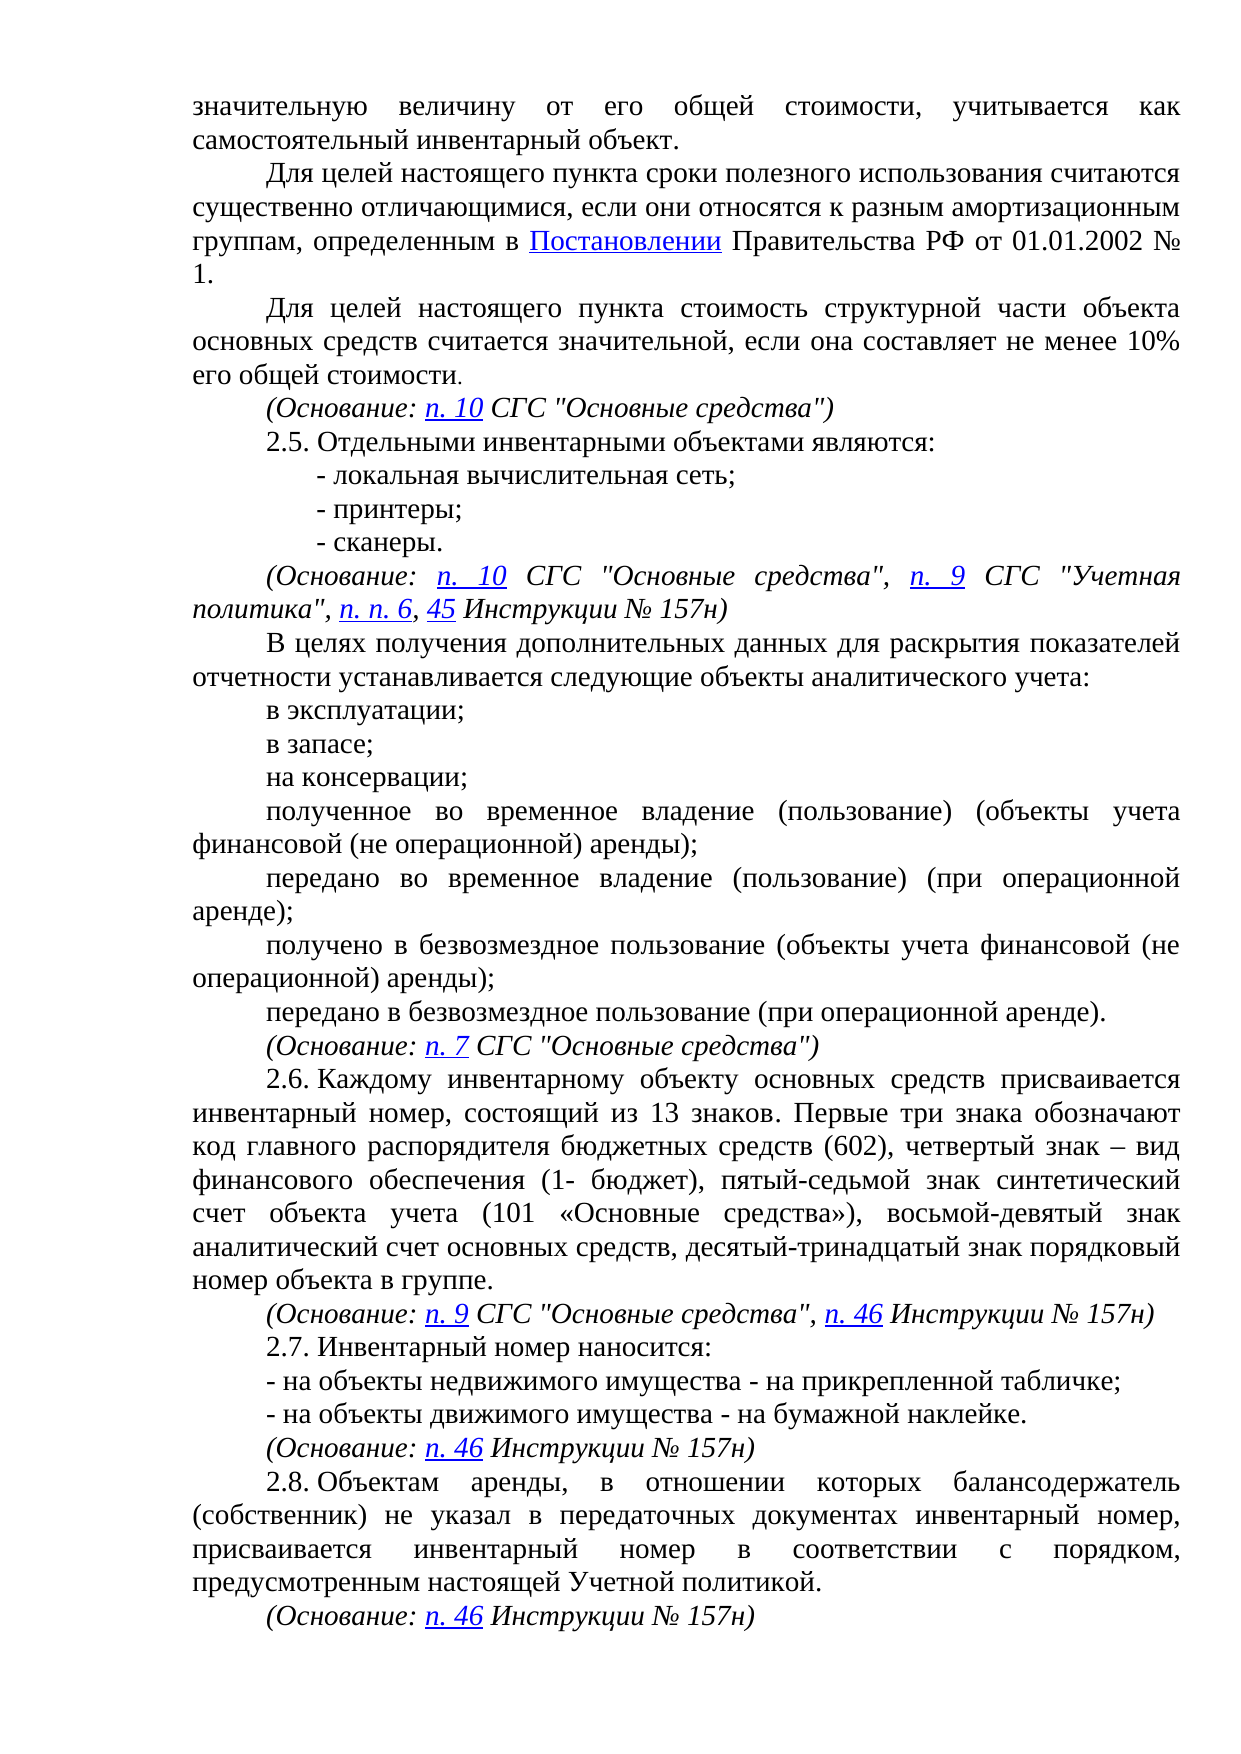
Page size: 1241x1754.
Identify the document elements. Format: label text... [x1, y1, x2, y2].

text - на объекты недвижимого имущества - на прикрепленной табличке; [192, 1363, 1181, 1397]
text Для целей настоящего пункта сроки полезного использования считаются существенно отличающимися, если они относятся к разным амортизационным группам, определенным в Постановлении Правительства РФ от 01.01.2002 № 1. [192, 156, 1181, 290]
text на консервации; [192, 759, 1181, 793]
text в эксплуатации; [192, 692, 1181, 726]
text В целях получения дополнительных данных для раскрытия показателей отчетности устанавливается следующие объекты аналитического учета: [192, 625, 1181, 692]
subtitle Объектам аренды, в отношении которых балансодержатель (собственник) не указал в передаточных документах инвентарный номер, присваивается инвентарный номер в соответствии с порядком, предусмотренным настоящей Учетной политикой. [192, 1464, 1181, 1598]
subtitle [192, 88, 1181, 156]
text (Основание: п. 46 Инструкции № 157н) [192, 1598, 1181, 1631]
text (Основание: п. 7 СГС "Основные средства") [192, 1028, 1181, 1061]
subtitle Инвентарный номер наносится: [192, 1329, 1181, 1363]
text (Основание: п. 46 Инструкции № 157н) [192, 1430, 1181, 1464]
text полученное во временное владение (пользование) (объекты учета финансовой (не операционной) аренды); [192, 793, 1181, 860]
text - на объекты движимого имущества - на бумажной наклейке. [192, 1397, 1181, 1430]
subtitle Отдельными инвентарными объектами являются: [192, 424, 1181, 457]
text передано в безвозмездное пользование (при операционной аренде). [192, 994, 1181, 1028]
list локальная вычислительная сеть; [242, 457, 1181, 491]
subtitle Каждому инвентарному объекту основных средств присваивается инвентарный номер, состоящий из 13 знаков. Первые три знака обозначают код главного распорядителя бюджетных средств (602), четвертый знак – вид финансового обеспечения (1- бюджет), пятый-седьмой знак синтетический счет объекта учета (101 «Основные средства»), восьмой-девятый знак аналитический счет основных средств, десятый-тринадцатый знак порядковый номер объекта в группе. [192, 1061, 1181, 1296]
text передано во временное владение (пользование) (при операционной аренде); [192, 860, 1181, 927]
text в запасе; [192, 726, 1181, 759]
text Для целей настоящего пункта стоимость структурной части объекта основных средств считается значительной, если она составляет не менее 10% его общей стоимости. [192, 290, 1181, 390]
text (Основание: п. 10 СГС "Основные средства") [192, 390, 1181, 424]
text (Основание: п. 10 СГС "Основные средства", п. 9 СГС "Учетная политика", п. п. 6, 45 Инструкции № 157н) [192, 558, 1181, 625]
subtitle (Основание: п. 9 СГС "Основные средства", п. 46 Инструкции № 157н) [192, 1296, 1181, 1329]
text получено в безвозмездное пользование (объекты учета финансовой (не операционной) аренды); [192, 927, 1181, 994]
list сканеры. [242, 524, 1181, 558]
list принтеры; [242, 491, 1181, 524]
